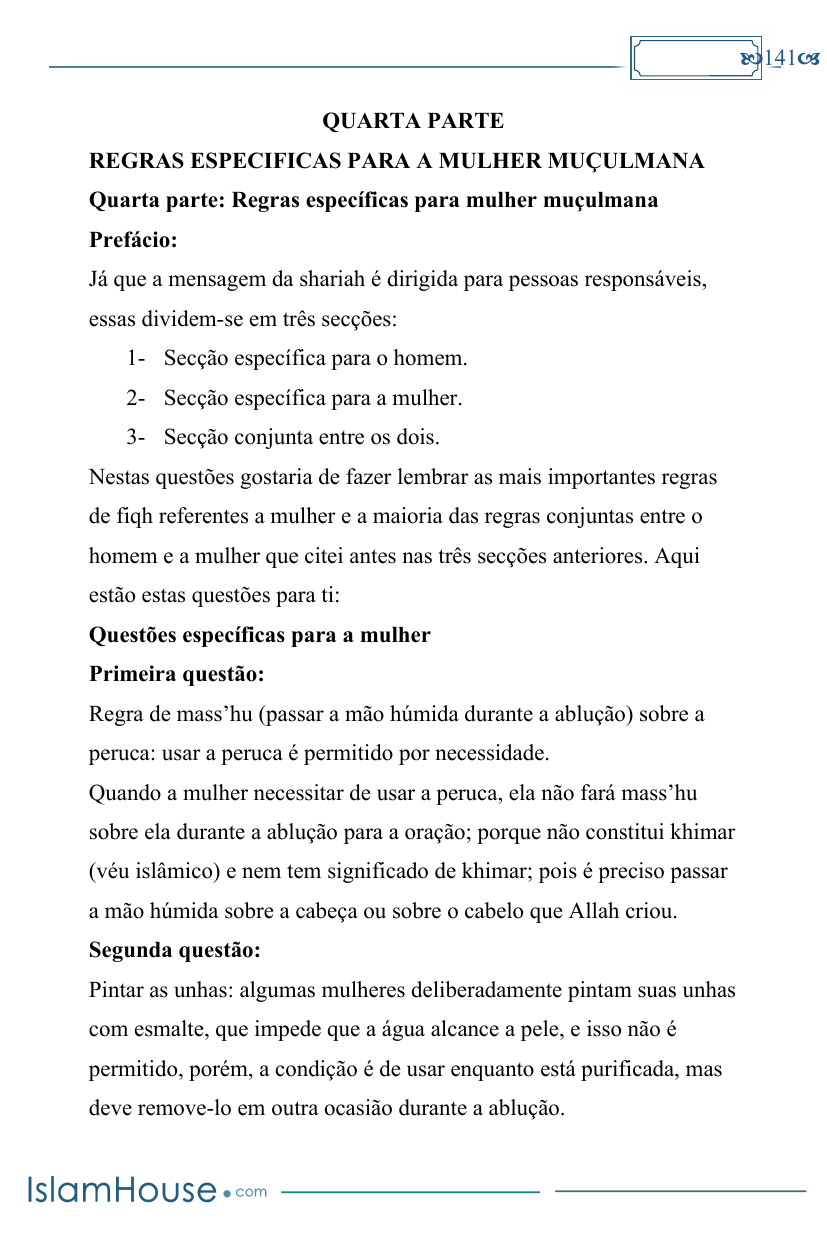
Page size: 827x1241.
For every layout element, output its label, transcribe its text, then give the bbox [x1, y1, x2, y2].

text Segunda questão: [89, 936, 738, 963]
text Pintar as unhas: algumas mulheres deliberadamente pintam suas unhas com esmalte, que impede que a água alcance a pele, e isso não é permitido, porém, a condição é de usar enquanto está purificada, mas deve remove-lo em outra ocasião durante a ablução. [89, 976, 738, 1121]
text Nestas questões gostaria de fazer lembrar as mais importantes regras de fiqh referentes a mulher e a maioria das regras conjuntas entre o homem e a mulher que citei antes nas três secções anteriores. Aqui estão estas questões para ti: [89, 463, 738, 607]
text Regra de mass’hu (passar a mão húmida durante a ablução) sobre a peruca: usar a peruca é permitido por necessidade. [89, 699, 738, 765]
list Secção específica para o homem. [126, 344, 738, 371]
text QUARTA PARTE [89, 107, 738, 134]
list Secção específica para a mulher. [126, 384, 738, 410]
text REGRAS ESPECIFICAS PARA A MULHER MUÇULMANA [89, 147, 738, 173]
text Quarta parte: Regras específicas para mulher muçulmana [89, 186, 738, 213]
picture [548, 1170, 807, 1208]
text Já que a mensagem da shariah é dirigida para pessoas responsáveis, essas dividem-se em três secções: [89, 265, 738, 331]
list Secção conjunta entre os dois. [126, 423, 738, 449]
picture [20, 1171, 541, 1209]
text Quando a mulher necessitar de usar a peruca, ela não fará mass’hu sobre ela durante a ablução para a oração; porque não constitui khimar (véu islâmico) e nem tem significado de khimar; pois é preciso passar a mão húmida sobre a cabeça ou sobre o cabelo que Allah criou. [89, 778, 738, 923]
text Prefácio: [89, 226, 738, 252]
text Questões específicas para a mulher [89, 621, 738, 647]
text Primeira questão: [89, 660, 738, 686]
